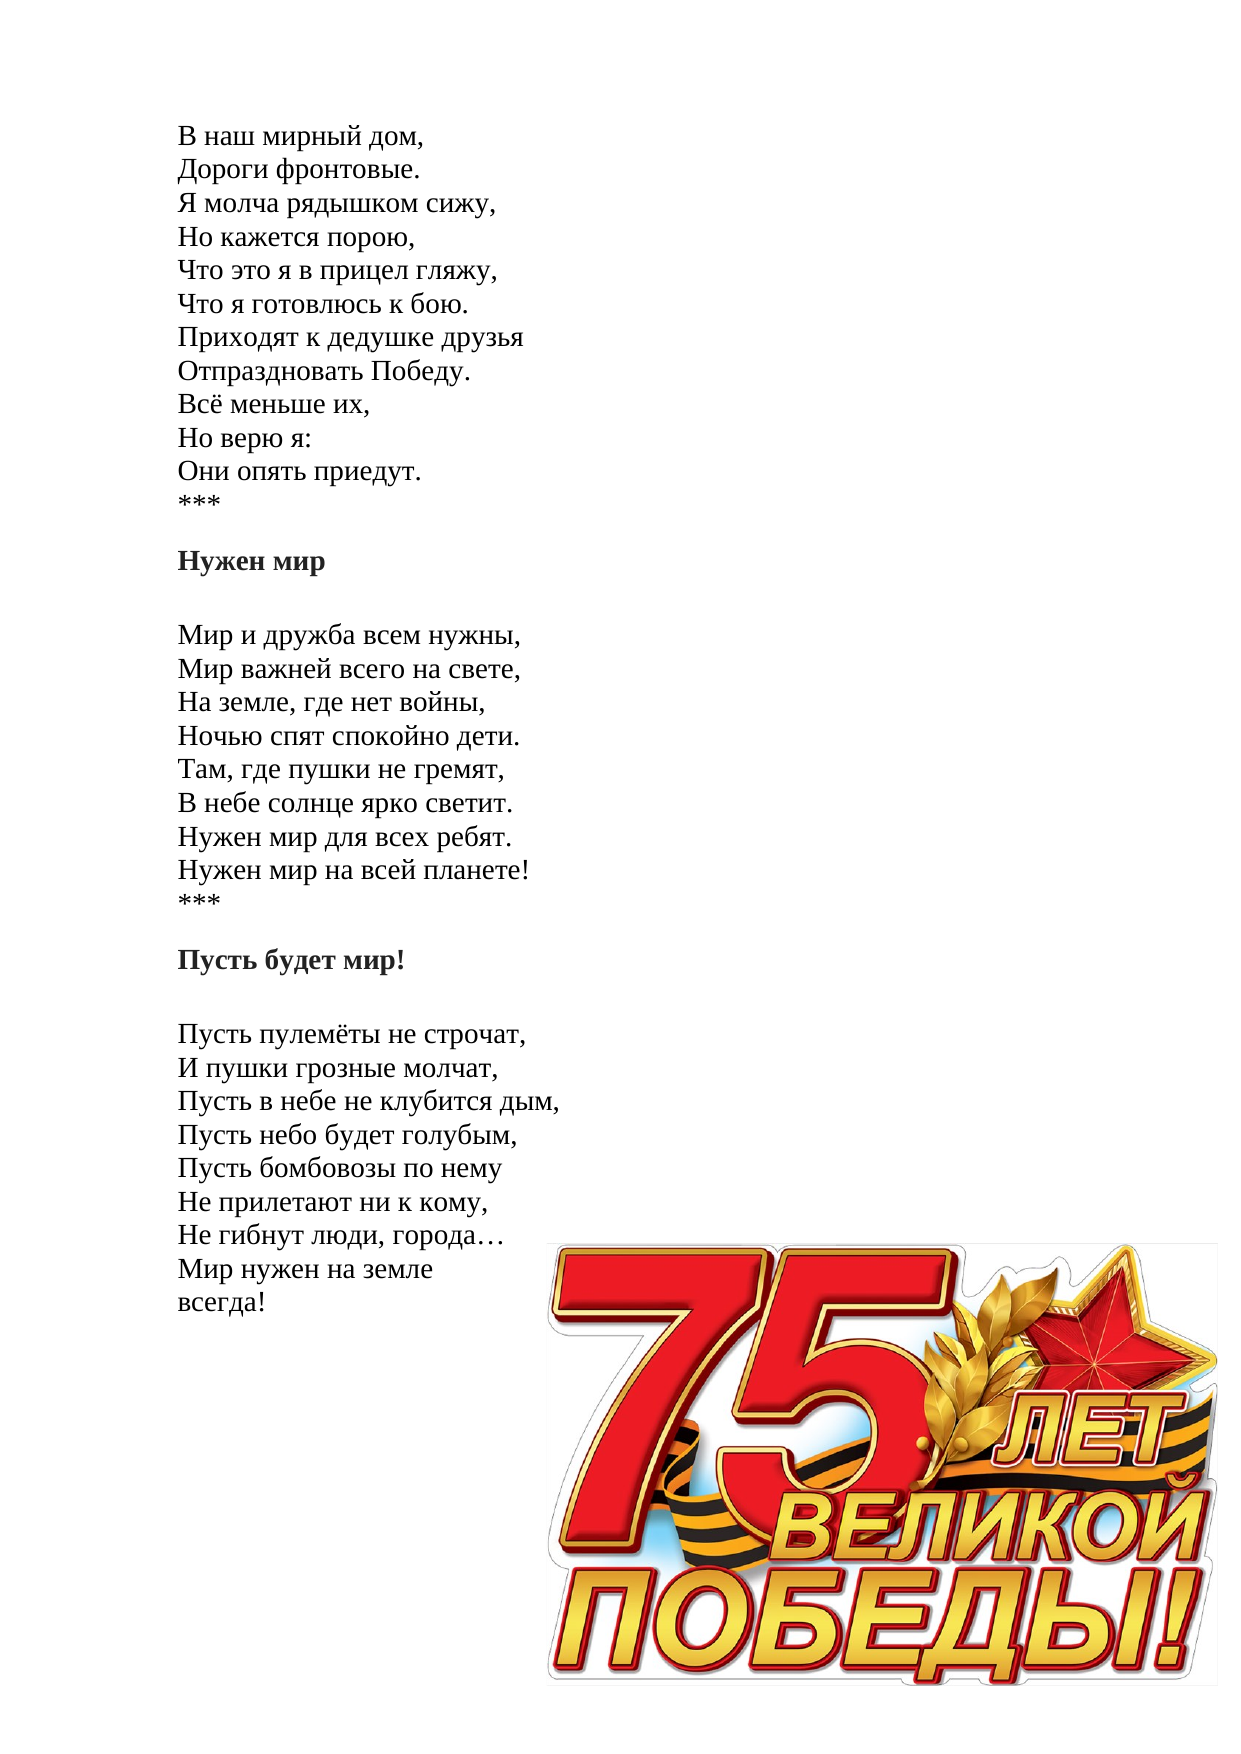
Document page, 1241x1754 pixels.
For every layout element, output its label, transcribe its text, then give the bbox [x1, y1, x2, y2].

picture [546, 1243, 1218, 1685]
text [177, 118, 1152, 185]
text *** [177, 487, 1152, 521]
subtitle Пусть будет мир! [177, 919, 1152, 976]
subtitle Нужен мир [177, 521, 1152, 577]
text *** [177, 886, 1152, 919]
text Пусть пулемёты не строчат, И пушки грозные молчат, Пусть в небе не клубится дым, Пусть небо будет голубым, Пусть бомбовозы по нему Не прилетают ни к кому, Не гибнут люди, города… Мир нужен на земле всегда! [177, 1016, 1152, 1318]
text Я молча рядышком сижу, Но кажется порою, Что это я в прицел гляжу, Что я готовлюсь к бою. [177, 185, 1152, 319]
text Мир и дружба всем нужны, Мир важней всего на свете, На земле, где нет войны, Ночью спят спокойно дети. Там, где пушки не гремят, В небе солнце ярко светит. Нужен мир для всех ребят. Нужен мир на всей планете! [177, 617, 1152, 886]
text Приходят к дедушке друзья Отпраздновать Победу. Всё меньше их, Но верю я: Они опять приедут. [177, 319, 1152, 487]
